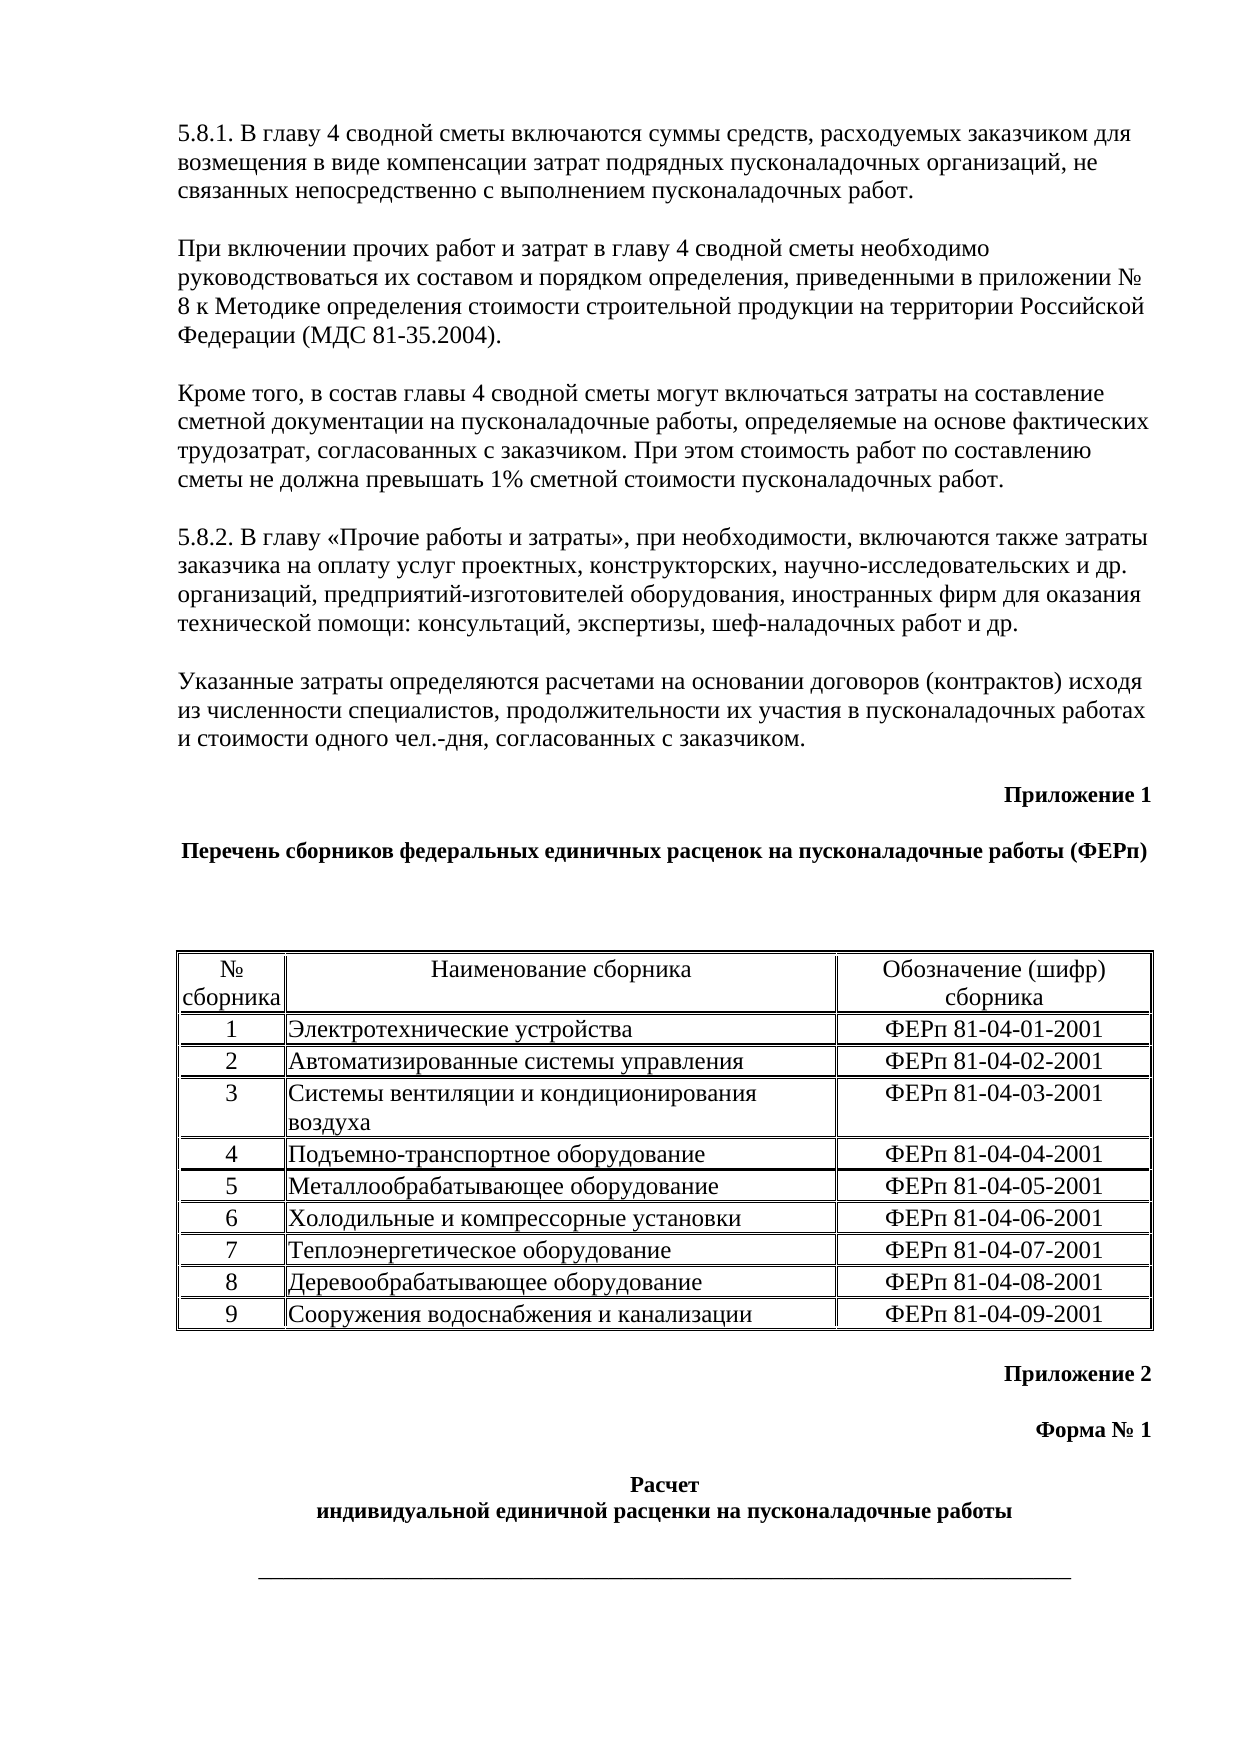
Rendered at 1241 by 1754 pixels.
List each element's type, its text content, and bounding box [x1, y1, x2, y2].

text 5.8.2. В главу «Прочие работы и затраты», при необходимости, включаются также затраты заказчика на оплату услуг проектных, конструкторских, научно-исследовательских и др. организаций, предприятий-изготовителей оборудования, иностранных фирм для оказания технической помощи: консультаций, экспертизы, шеф-наладочных работ и др. [177, 522, 1152, 637]
table_cell 1 [179, 1011, 284, 1043]
table_header Обозначение (шифр) сборника [837, 954, 1150, 1011]
table_cell Автоматизированные системы управления [287, 1047, 835, 1075]
table_cell ФЕРп 81-04-02-2001 [838, 1043, 1151, 1075]
table_cell ФЕРп 81-04-06-2001 [837, 1200, 1152, 1232]
table_cell Сооружения водоснабжения и канализации [286, 1299, 837, 1328]
table_cell ФЕРп 81-04-09-2001 [837, 1296, 1152, 1328]
text Перечень сборников федеральных единичных расценок на пусконаладочные работы (ФЕРп) [177, 837, 1152, 863]
text Указанные затраты определяются расчетами на основании договоров (контрактов) исходя из численности специалистов, продолжительности их участия в пусконаладочных работах и стоимости одного чел.-дня, согласованных с заказчиком. [177, 666, 1152, 752]
table_cell Теплоэнергетическое оборудование [287, 1235, 835, 1264]
text Приложение 1 [177, 781, 1152, 808]
text _________________________________________________________________ [177, 1553, 1152, 1582]
table_header № сборника [179, 954, 286, 1011]
table_cell Холодильные и компрессорные установки [287, 1203, 835, 1232]
table_cell ФЕРп 81-04-01-2001 [838, 1011, 1151, 1043]
text 5.8.1. В главу 4 сводной сметы включаются суммы средств, расходуемых заказчиком для возмещения в виде компенсации затрат подрядных пусконаладочных организаций, не связанных непосредственно с выполнением пусконаладочных работ. [177, 118, 1152, 204]
text Расчет индивидуальной единичной расценки на пусконаладочные работы [177, 1471, 1152, 1524]
table_cell ФЕРп 81-04-08-2001 [837, 1264, 1152, 1296]
table_cell 8 [177, 1264, 286, 1296]
table_cell 5 [177, 1168, 284, 1200]
table_cell 9 [177, 1296, 286, 1328]
text Приложение 2 [177, 1360, 1152, 1386]
table_cell Металлообрабатывающее оборудование [287, 1171, 835, 1200]
table_cell 2 [179, 1043, 284, 1075]
table_cell Электротехнические устройства [287, 1015, 835, 1043]
text При включении прочих работ и затрат в главу 4 сводной сметы необходимо руководствоваться их составом и порядком определения, приведенными в приложении № 8 к Методике определения стоимости строительной продукции на территории Российской Федерации (МДС 81-35.2004). [177, 233, 1152, 348]
table_cell ФЕРп 81-04-04-2001 [837, 1136, 1152, 1168]
table_cell Подъемно-транспортное оборудование [287, 1139, 835, 1168]
table_cell Системы вентиляции и кондиционирования воздуха [287, 1079, 835, 1136]
table_cell Деревообрабатывающее оборудование [287, 1267, 835, 1296]
table_cell 7 [177, 1232, 286, 1264]
table_cell 6 [177, 1200, 286, 1232]
text Форма № 1 [177, 1416, 1152, 1442]
table_header Наименование сборника [286, 954, 837, 1011]
table_cell 4 [177, 1136, 286, 1168]
text Кроме того, в состав главы 4 сводной сметы могут включаться затраты на составление сметной документации на пусконаладочные работы, определяемые на основе фактических трудозатрат, согласованных с заказчиком. При этом стоимость работ по составлению сметы не должна превышать 1% сметной стоимости пусконаладочных работ. [177, 378, 1152, 493]
table_cell ФЕРп 81-04-05-2001 [838, 1168, 1152, 1200]
table_cell ФЕРп 81-04-07-2001 [837, 1232, 1152, 1264]
table_cell ФЕРп 81-04-03-2001 [838, 1075, 1151, 1136]
table_cell 3 [179, 1075, 284, 1136]
